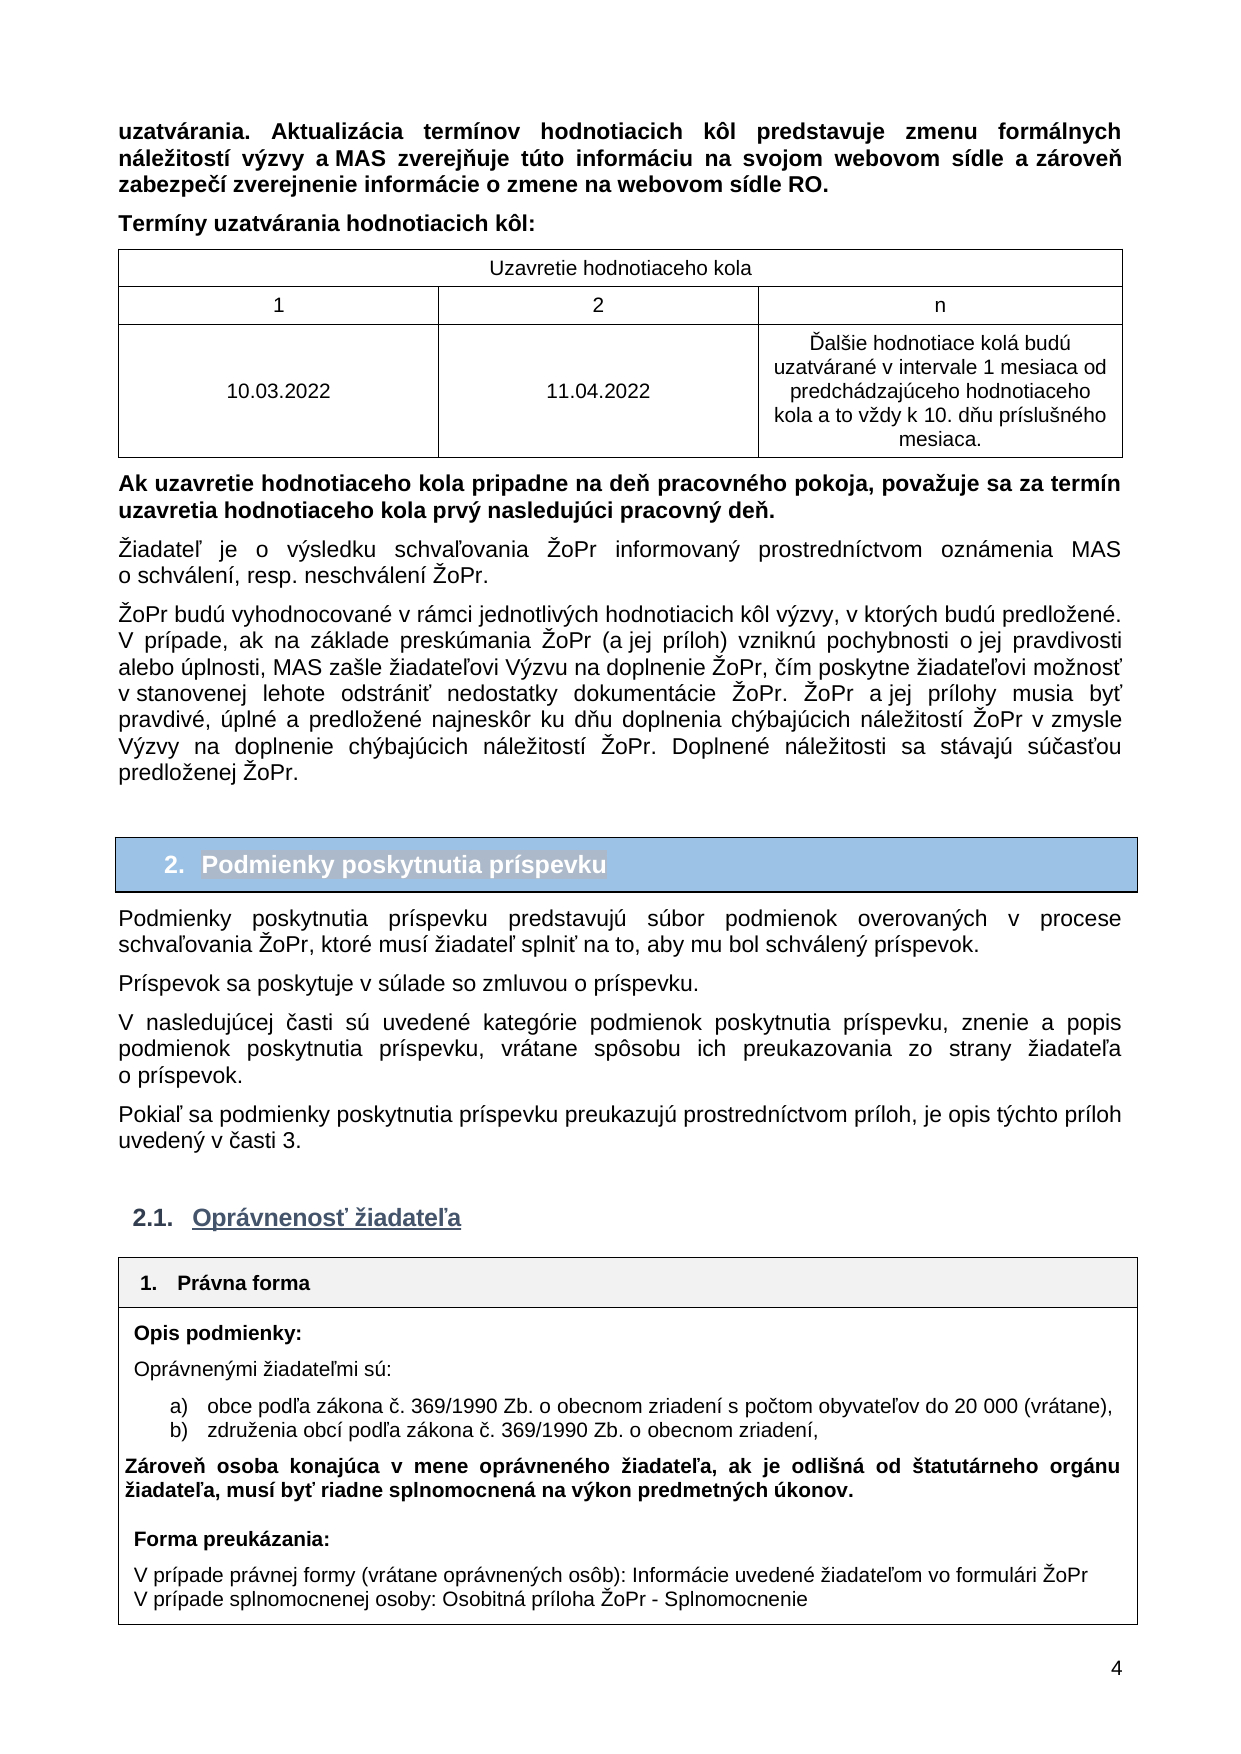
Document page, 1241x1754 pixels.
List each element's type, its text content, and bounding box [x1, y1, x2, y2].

text Ak uzavretie hodnotiaceho kola pripadne na deň pracovného pokoja, považuje sa za termín uzavretia hodnotiaceho kola prvý nasledujúci pracovný deň. [118, 470, 1122, 523]
table_cell 11.04.2022 [439, 325, 758, 457]
text Príspevok sa poskytuje v súlade so zmluvou o príspevku. [118, 970, 1122, 997]
table_header Podmienky poskytnutia príspevku [116, 838, 1137, 891]
table_cell n [759, 287, 1122, 323]
table_cell 1 [119, 287, 438, 323]
text Pokiaľ sa podmienky poskytnutia príspevku preukazujú prostredníctvom príloh, je opis týchto príloh uvedený v časti 3. [118, 1101, 1122, 1153]
table_header Právna forma [119, 1258, 1137, 1307]
text Termíny uzatvárania hodnotiacich kôl: [118, 210, 1122, 236]
text Žiadateľ je o výsledku schvaľovania ŽoPr informovaný prostredníctvom oznámenia MAS o schválení, resp. neschválení ŽoPr. [118, 536, 1122, 588]
text ŽoPr budú vyhodnocované v rámci jednotlivých hodnotiacich kôl výzvy, v ktorých budú predložené. V prípade, ak na základe preskúmania ŽoPr (a jej príloh) vzniknú pochybnosti o jej pravdivosti alebo úplnosti, MAS zašle žiadateľovi Výzvu na doplnenie ŽoPr, čím poskytne žiadateľovi možnosť v stanovenej lehote odstrániť nedostatky dokumentácie ŽoPr. ŽoPr a jej prílohy musia byť pravdivé, úplné a predložené najneskôr ku dňu doplnenia chýbajúcich náležitostí ŽoPr v zmysle Výzvy na doplnenie chýbajúcich náležitostí ŽoPr. Doplnené náležitosti sa stávajú súčasťou predloženej ŽoPr. [118, 601, 1122, 785]
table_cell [119, 1308, 1137, 1624]
table_cell 2 [439, 287, 758, 323]
table_cell 10.03.2022 [119, 325, 438, 457]
table_cell Ďalšie hodnotiace kolá budú uzatvárané v intervale 1 mesiaca od predchádzajúceho hodnotiaceho kola a to vždy k 10. dňu príslušného mesiaca. [759, 325, 1122, 457]
subtitle Oprávnenosť žiadateľa [132, 1203, 1122, 1232]
table_header Uzavretie hodnotiaceho kola [119, 250, 1122, 286]
text Podmienky poskytnutia príspevku predstavujú súbor podmienok overovaných v procese schvaľovania ŽoPr, ktoré musí žiadateľ splniť na to, aby mu bol schválený príspevok. [118, 905, 1122, 958]
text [118, 118, 1122, 197]
text V nasledujúcej časti sú uvedené kategórie podmienok poskytnutia príspevku, znenie a popis podmienok poskytnutia príspevku, vrátane spôsobu ich preukazovania zo strany žiadateľa o príspevok. [118, 1009, 1122, 1088]
